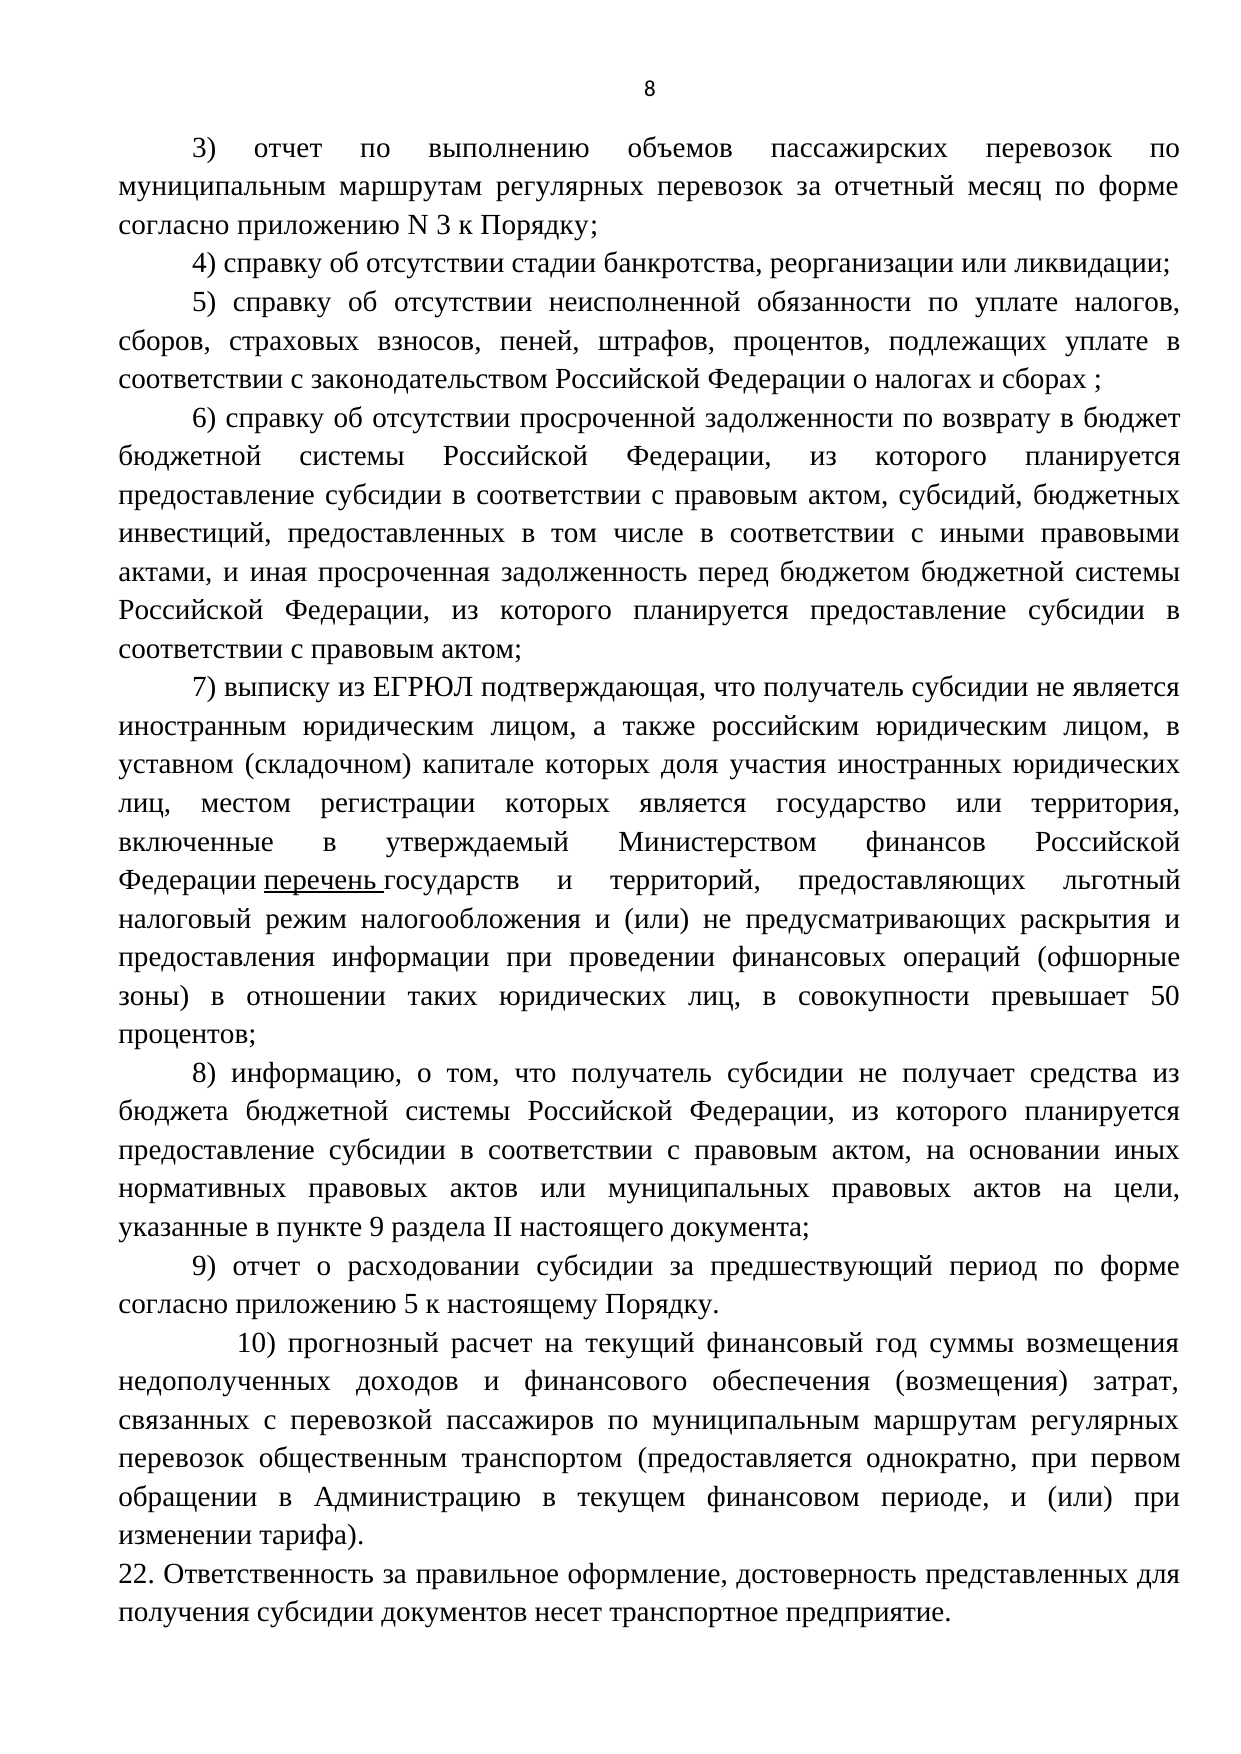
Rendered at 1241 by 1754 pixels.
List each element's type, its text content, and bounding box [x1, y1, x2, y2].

text 8) информацию, о том, что получатель субсидии не получает средства из бюджета бюджетной системы Российской Федерации, из которого планируется предоставление субсидии в соответствии с правовым актом, на основании иных нормативных правовых актов или муниципальных правовых актов на цели, указанные в пункте 9 раздела II настоящего документа; [118, 1055, 1181, 1243]
text 22. Ответственность за правильное оформление, достоверность представленных для получения субсидии документов несет транспортное предприятие. [118, 1556, 1181, 1628]
text 10) прогнозный расчет на текущий финансовый год суммы возмещения недополученных доходов и финансового обеспечения (возмещения) затрат, связанных с перевозкой пассажиров по муниципальным маршрутам регулярных перевозок общественным транспортом (предоставляется однократно, при первом обращении в Администрацию в текущем финансовом периоде, и (или) при изменении тарифа). [118, 1325, 1181, 1551]
text 4) справку об отсутствии стадии банкротства, реорганизации или ликвидации; [118, 246, 1181, 279]
text 9) отчет о расходовании субсидии за предшествующий период по форме согласно приложению 5 к настоящему Порядку. [118, 1248, 1181, 1320]
text 5) справку об отсутствии неисполненной обязанности по уплате налогов, сборов, страховых взносов, пеней, штрафов, процентов, подлежащих уплате в соответствии с законодательством Российской Федерации о налогах и сборах ; [118, 284, 1181, 395]
text 7) выписку из ЕГРЮЛ подтверждающая, что получатель субсидии не является иностранным юридическим лицом, а также российским юридическим лицом, в уставном (складочном) капитале которых доля участия иностранных юридических лиц, местом регистрации которых является государство или территория, включенные в утверждаемый Министерством финансов Российской Федерации перечень государств и территорий, предоставляющих льготный налоговый режим налогообложения и (или) не предусматривающих раскрытия и предоставления информации при проведении финансовых операций (офшорные зоны) в отношении таких юридических лиц, в совокупности превышает 50 процентов; [118, 669, 1181, 1050]
text 3) отчет по выполнению объемов пассажирских перевозок по муниципальным маршрутам регулярных перевозок за отчетный месяц по форме согласно приложению N 3 к Порядку; [118, 130, 1181, 241]
text 6) справку об отсутствии просроченной задолженности по возврату в бюджет бюджетной системы Российской Федерации, из которого планируется предоставление субсидии в соответствии с правовым актом, субсидий, бюджетных инвестиций, предоставленных в том числе в соответствии с иными правовыми актами, и иная просроченная задолженность перед бюджетом бюджетной системы Российской Федерации, из которого планируется предоставление субсидии в соответствии с правовым актом; [118, 400, 1181, 664]
